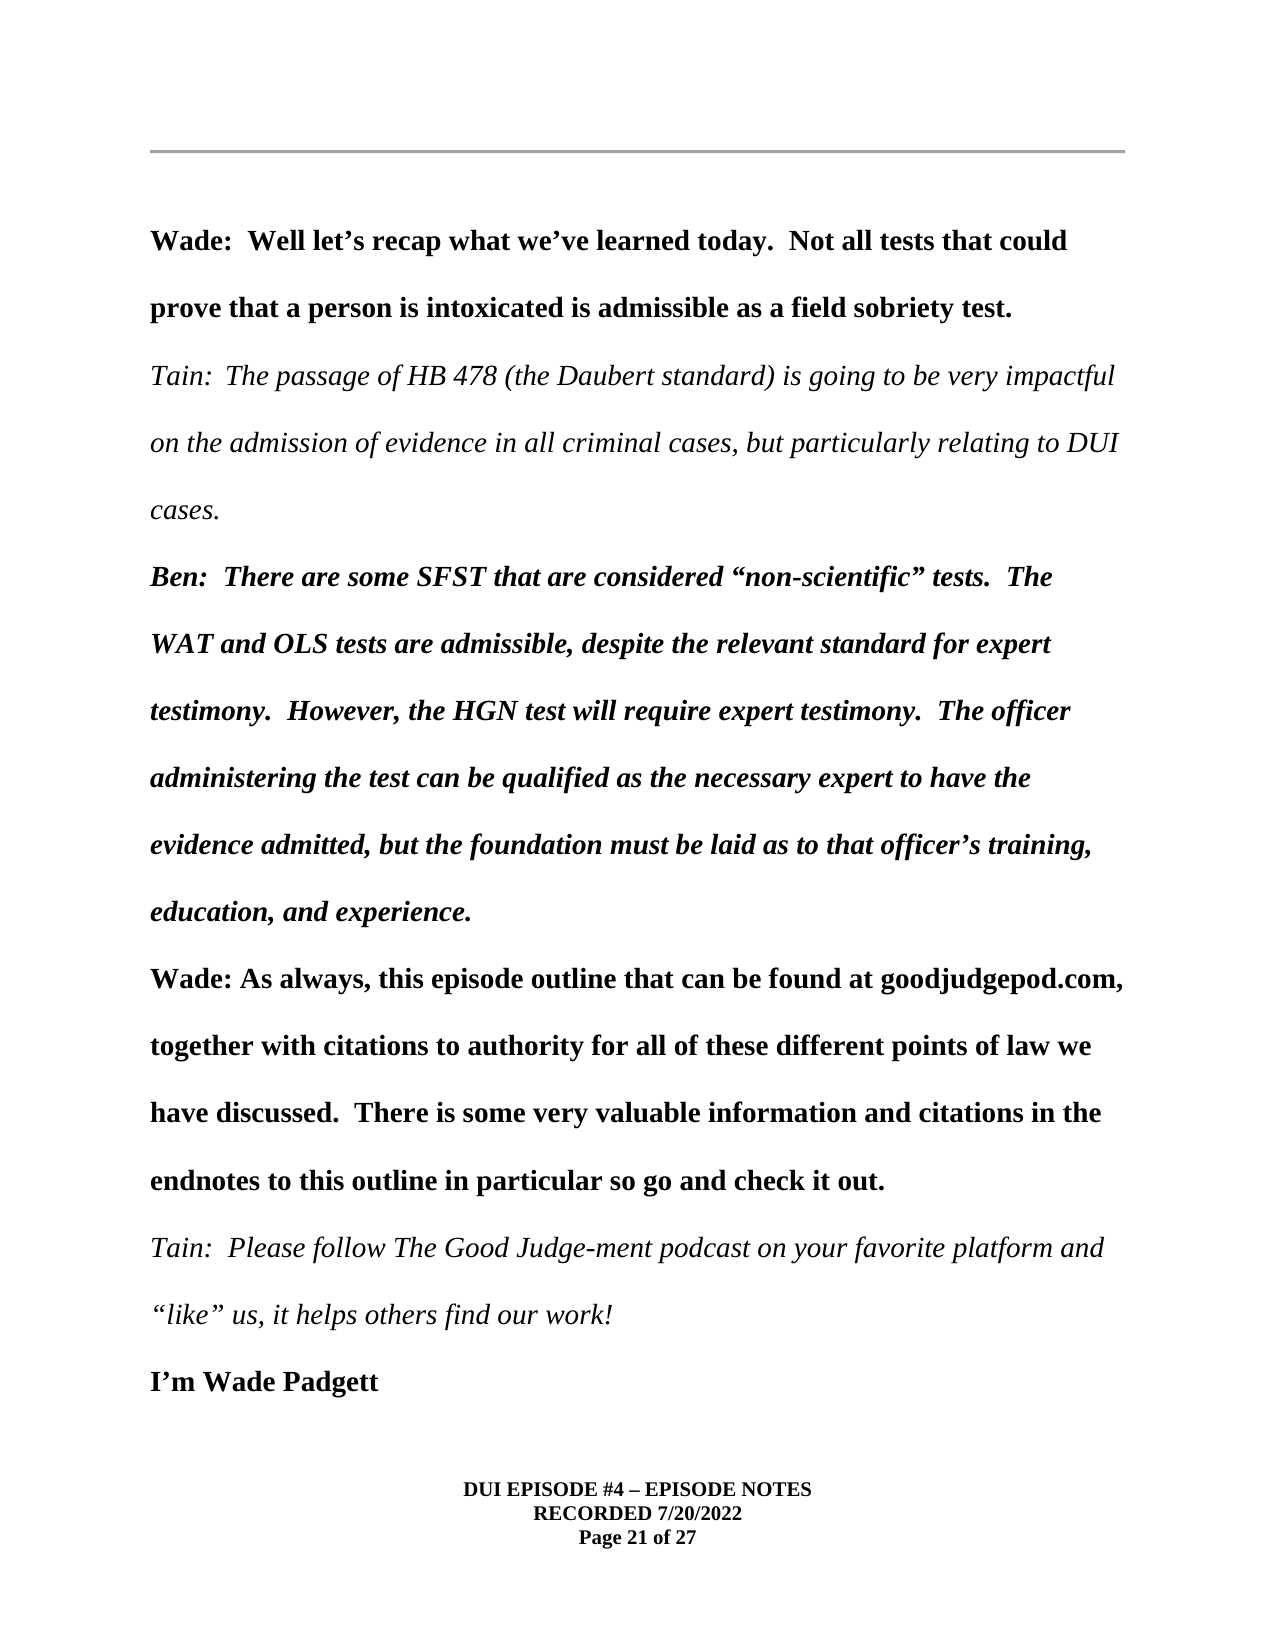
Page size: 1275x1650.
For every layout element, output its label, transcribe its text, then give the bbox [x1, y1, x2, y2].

text Ben: There are some SFST that are considered “non-scientific” tests. The WAT and OLS tests are admissible, despite the relevant standard for expert testimony. However, the HGN test will require expert testimony. The officer administering the test can be qualified as the necessary expert to have the evidence admitted, but the foundation must be laid as to that officer’s training, education, and experience. [150, 559, 1125, 928]
text Wade: As always, this episode outline that can be found at goodjudgepod.com, together with citations to authority for all of these different points of law we have discussed. There is some very valuable information and citations in the endnotes to this outline in particular so go and check it out. [150, 961, 1125, 1196]
text Tain: Please follow The Good Judge-ment podcast on your favorite platform and “like” us, it helps others find our work! [150, 1230, 1125, 1330]
text Wade: Well let’s recap what we’ve learned today. Not all tests that could prove that a person is intoxicated is admissible as a field sobriety test. [150, 223, 1125, 324]
text I’m Wade Padgett [150, 1364, 1125, 1397]
text Tain: The passage of HB 478 (the Daubert standard) is going to be very impactful on the admission of evidence in all criminal cases, but particularly relating to DUI cases. [150, 358, 1125, 525]
